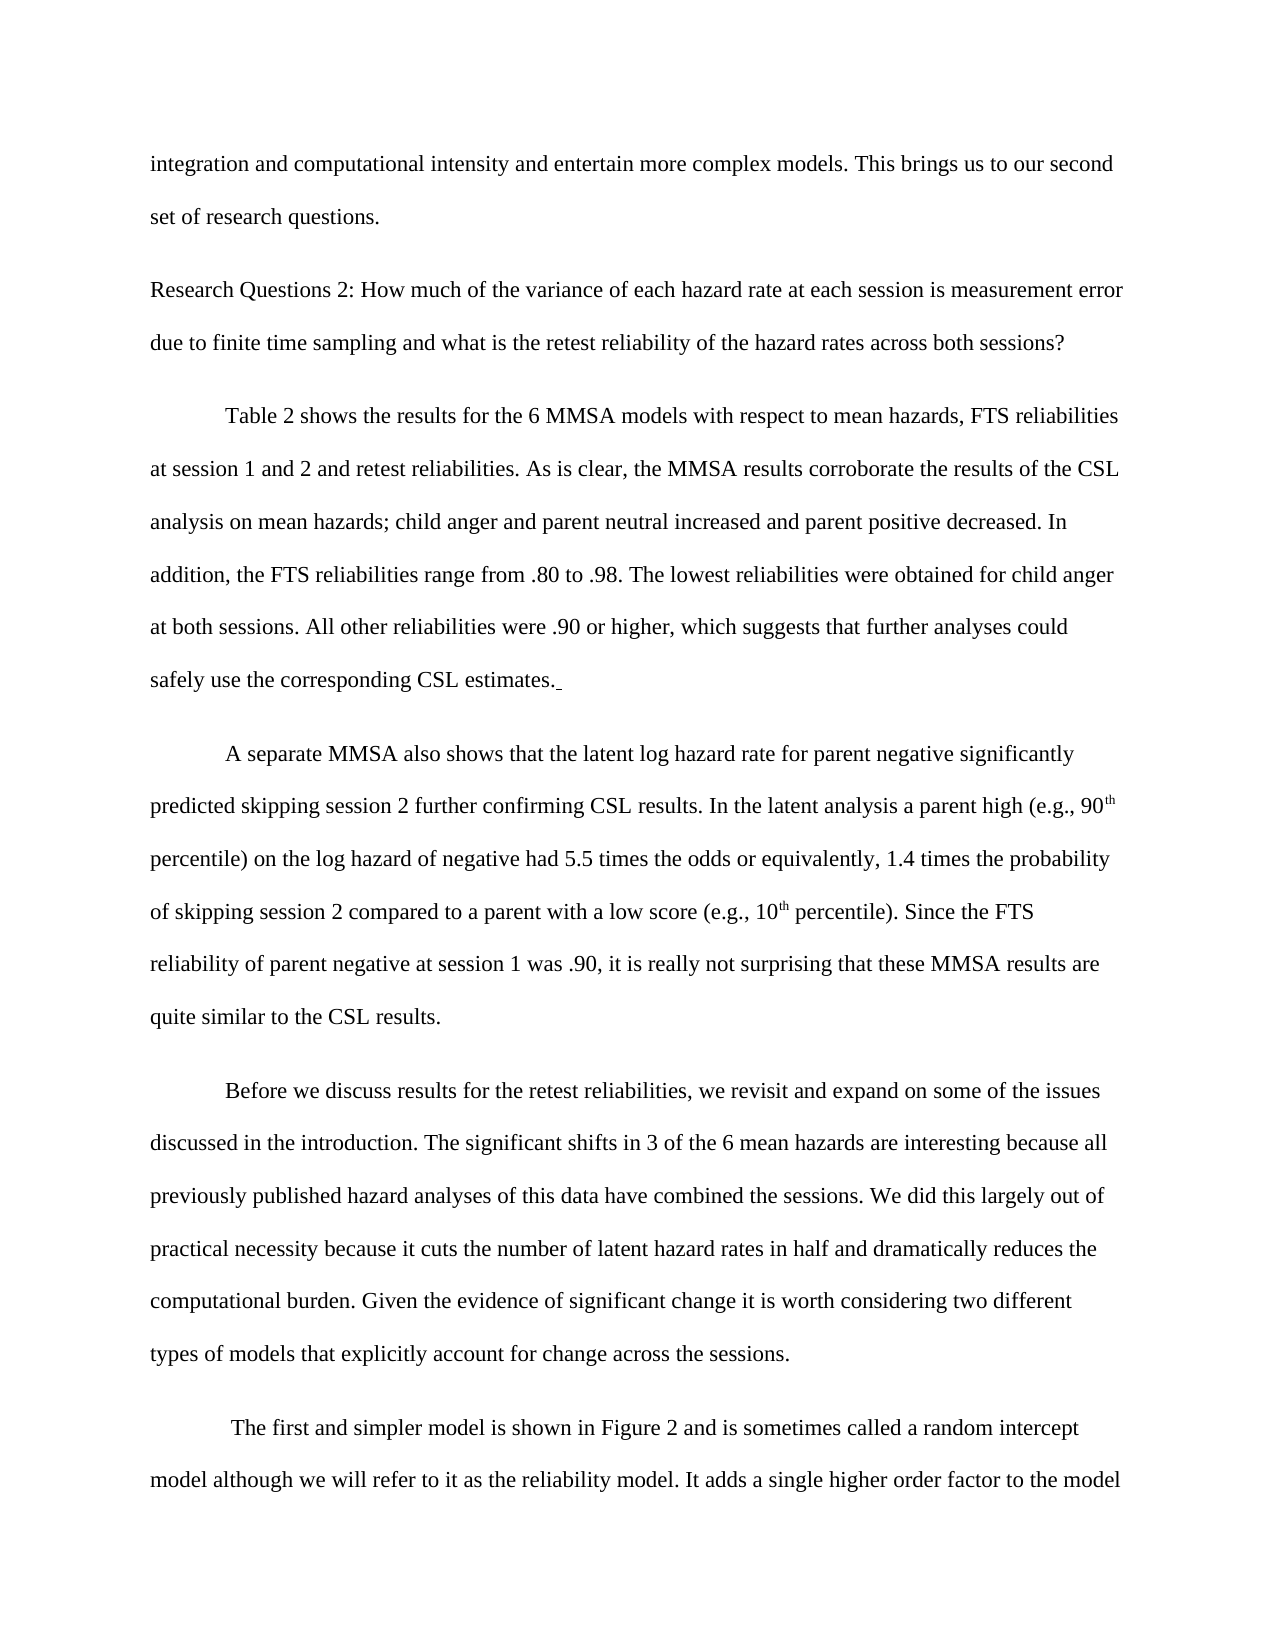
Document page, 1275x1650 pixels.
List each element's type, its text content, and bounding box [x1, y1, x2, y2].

text Table 2 shows the results for the 6 MMSA models with respect to mean hazards, FTS reliabilities at session 1 and 2 and retest reliabilities. As is clear, the MMSA results corroborate the results of the CSL analysis on mean hazards; child anger and parent neutral increased and parent positive decreased. In addition, the FTS reliabilities range from .80 to .98. The lowest reliabilities were obtained for child anger at both sessions. All other reliabilities were .90 or higher, which suggests that further analyses could safely use the corresponding CSL estimates. [150, 402, 1125, 692]
text Before we discuss results for the retest reliabilities, we revisit and expand on some of the issues discussed in the introduction. The significant shifts in 3 of the 6 mean hazards are interesting because all previously published hazard analyses of this data have combined the sessions. We did this largely out of practical necessity because it cuts the number of latent hazard rates in half and dramatically reduces the computational burden. Given the evidence of significant change it is worth considering two different types of models that explicitly account for change across the sessions. [150, 1077, 1125, 1367]
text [150, 1414, 1125, 1493]
text Research Questions 2: How much of the variance of each hazard rate at each session is measurement error due to finite time sampling and what is the retest reliability of the hazard rates across both sessions? [150, 276, 1125, 355]
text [150, 150, 1125, 229]
text A separate MMSA also shows that the latent log hazard rate for parent negative significantly predicted skipping session 2 further confirming CSL results. In the latent analysis a parent high (e.g., 90th percentile) on the log hazard of negative had 5.5 times the odds or equivalently, 1.4 times the probability of skipping session 2 compared to a parent with a low score (e.g., 10th percentile). Since the FTS reliability of parent negative at session 1 was .90, it is really not surprising that these MMSA results are quite similar to the CSL results. [150, 739, 1125, 1029]
